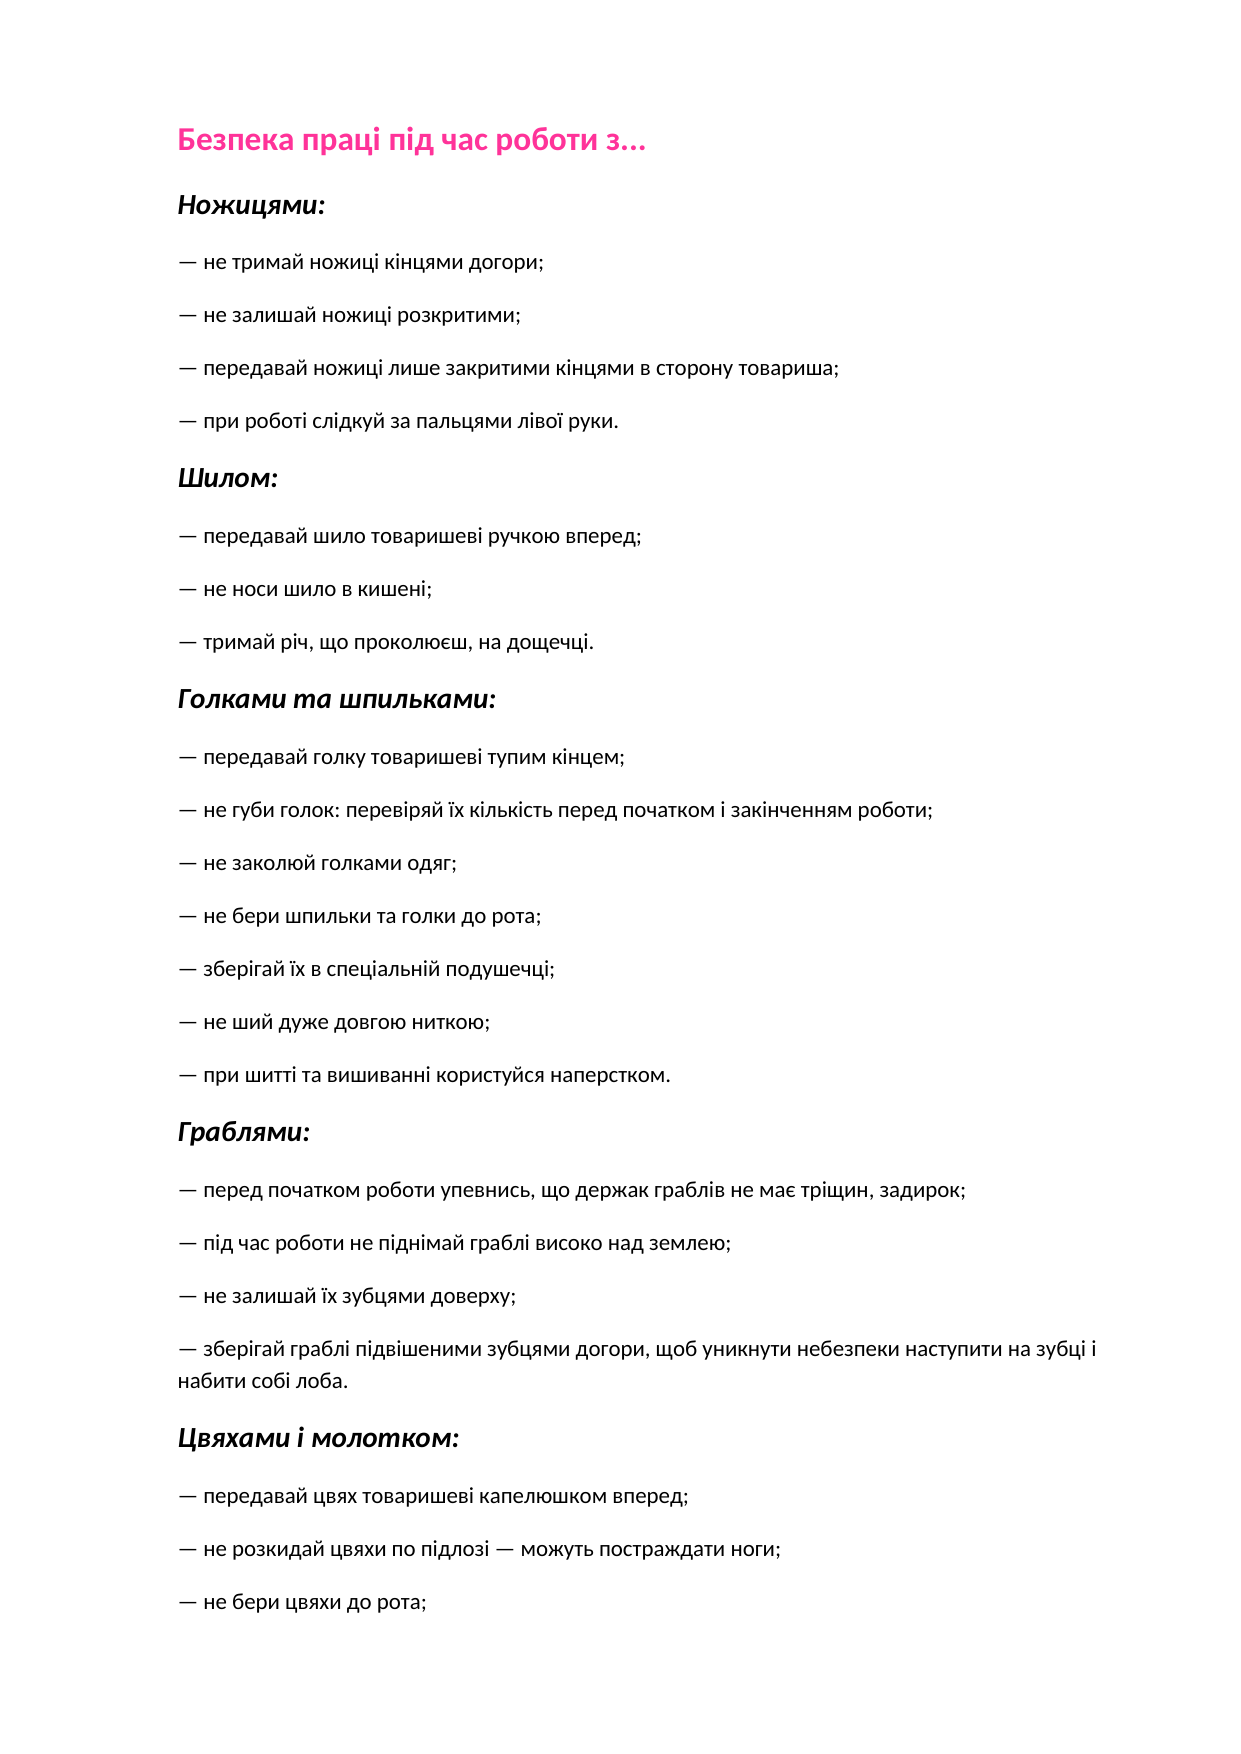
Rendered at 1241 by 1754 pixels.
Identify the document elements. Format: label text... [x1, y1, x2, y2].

text — зберігай граблі підвішеними зубцями догори, щоб уникнути небезпеки наступити на зубці і набити собі лоба. [177, 1334, 1152, 1394]
text — передавай цвях товаришеві капелюшком вперед; [177, 1481, 1152, 1509]
text — не бери цвяхи до рота; [177, 1587, 1152, 1615]
text — не розкидай цвяхи по підлозі — можуть постраждати ноги; [177, 1534, 1152, 1562]
text — при шитті та вишиванні користуйся наперстком. [177, 1060, 1152, 1088]
text Шилом: [177, 459, 1152, 495]
text — не губи голок: перевіряй їх кількість перед початком і закінченням роботи; [177, 795, 1152, 823]
text Ножицями: [177, 186, 1152, 221]
text — зберігай їх в спеціальній подушечці; [177, 954, 1152, 982]
text — не носи шило в кишені; [177, 574, 1152, 602]
text Безпека праці під час роботи з... [177, 118, 1152, 159]
text Голками та шпильками: [177, 680, 1152, 716]
text — передавай голку товаришеві тупим кінцем; [177, 742, 1152, 770]
text — під час роботи не піднімай граблі високо над землею; [177, 1228, 1152, 1256]
text — не залишай ножиці розкритими; [177, 301, 1152, 328]
text — не ший дуже довгою ниткою; [177, 1007, 1152, 1035]
text — передавай шило товаришеві ручкою вперед; [177, 521, 1152, 549]
text — не тримай ножиці кінцями догори; [177, 247, 1152, 276]
text Граблями: [177, 1113, 1152, 1149]
text — при роботі слідкуй за пальцями лівої руки. [177, 407, 1152, 434]
text — не заколюй голками одяг; [177, 848, 1152, 876]
text — перед початком роботи упевнись, що держак граблів не має тріщин, задирок; [177, 1175, 1152, 1203]
text Цвяхами і молотком: [177, 1419, 1152, 1455]
text — не бери шпильки та голки до рота; [177, 901, 1152, 929]
text — тримай річ, що проколюєш, на дощечці. [177, 627, 1152, 655]
text — не залишай їх зубцями доверху; [177, 1281, 1152, 1309]
text — передавай ножиці лише закритими кінцями в сторону товариша; [177, 353, 1152, 382]
